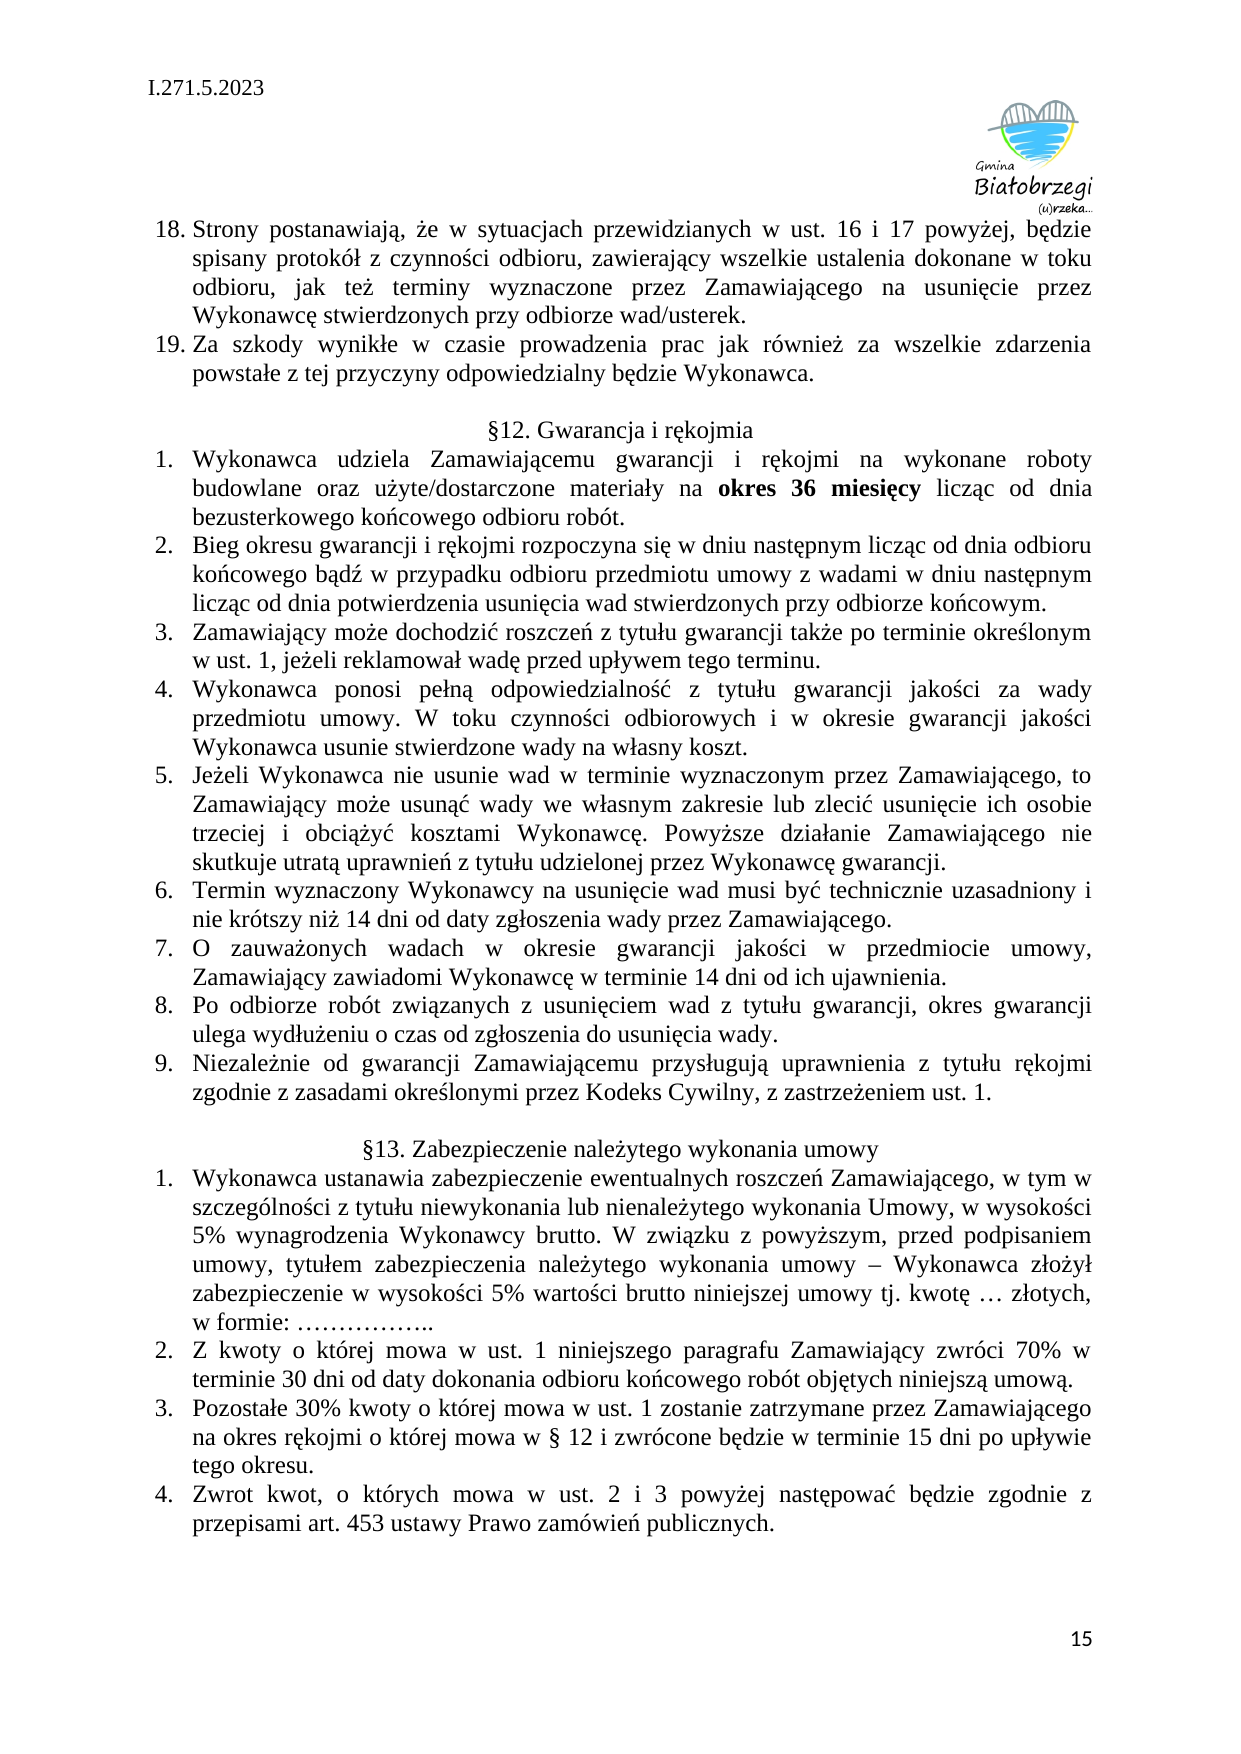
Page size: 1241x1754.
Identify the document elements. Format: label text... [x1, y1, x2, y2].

list Bieg okresu gwarancji i rękojmi rozpoczyna się w dniu następnym licząc od dnia odbioru końcowego bądź w przypadku odbioru przedmiotu umowy z wadami w dniu następnym licząc od dnia potwierdzenia usunięcia wad stwierdzonych przy odbiorze końcowym. [154, 530, 1093, 617]
list Po odbiorze robót związanych z usunięciem wad z tytułu gwarancji, okres gwarancji ulega wydłużeniu o czas od zgłoszenia do usunięcia wady. [154, 990, 1093, 1048]
text §13. Zabezpieczenie należytego wykonania umowy [148, 1134, 1093, 1163]
list Termin wyznaczony Wykonawcy na usunięcie wad musi być technicznie uzasadniony i nie krótszy niż 14 dni od daty zgłoszenia wady przez Zamawiającego. [154, 875, 1093, 933]
list Za szkody wynikłe w czasie prowadzenia prac jak również za wszelkie zdarzenia powstałe z tej przyczyny odpowiedzialny będzie Wykonawca. [154, 329, 1093, 387]
list Zamawiający może dochodzić roszczeń z tytułu gwarancji także po terminie określonym w ust. 1, jeżeli reklamował wadę przed upływem tego terminu. [154, 617, 1093, 674]
list Wykonawca ustanawia zabezpieczenie ewentualnych roszczeń Zamawiającego, w tym w szczególności z tytułu niewykonania lub nienależytego wykonania Umowy, w wysokości 5% wynagrodzenia Wykonawcy brutto. W związku z powyższym, przed podpisaniem umowy, tytułem zabezpieczenia należytego wykonania umowy – Wykonawca złożył zabezpieczenie w wysokości 5% wartości brutto niniejszej umowy tj. kwotę … złotych, w formie: …………….. [154, 1163, 1093, 1335]
list O zauważonych wadach w okresie gwarancji jakości w przedmiocie umowy, Zamawiający zawiadomi Wykonawcę w terminie 14 dni od ich ujawnienia. [154, 933, 1093, 990]
list Niezależnie od gwarancji Zamawiającemu przysługują uprawnienia z tytułu rękojmi zgodnie z zasadami określonymi przez Kodeks Cywilny, z zastrzeżeniem ust. 1. [154, 1048, 1093, 1105]
list Z kwoty o której mowa w ust. 1 niniejszego paragrafu Zamawiający zwróci 70% w terminie 30 dni od daty dokonania odbioru końcowego robót objętych niniejszą umową. [154, 1335, 1093, 1393]
picture [975, 100, 1093, 215]
list Zwrot kwot, o których mowa w ust. 2 i 3 powyżej następować będzie zgodnie z przepisami art. 453 ustawy Prawo zamówień publicznych. [154, 1479, 1093, 1537]
list Wykonawca ponosi pełną odpowiedzialność z tytułu gwarancji jakości za wady przedmiotu umowy. W toku czynności odbiorowych i w okresie gwarancji jakości Wykonawca usunie stwierdzone wady na własny koszt. [154, 674, 1093, 760]
list Jeżeli Wykonawca nie usunie wad w terminie wyznaczonym przez Zamawiającego, to Zamawiający może usunąć wady we własnym zakresie lub zlecić usunięcie ich osobie trzeciej i obciążyć kosztami Wykonawcę. Powyższe działanie Zamawiającego nie skutkuje utratą uprawnień z tytułu udzielonej przez Wykonawcę gwarancji. [154, 760, 1093, 875]
list Pozostałe 30% kwoty o której mowa w ust. 1 zostanie zatrzymane przez Zamawiającego na okres rękojmi o której mowa w § 12 i zwrócone będzie w terminie 15 dni po upływie tego okresu. [154, 1393, 1093, 1479]
list Wykonawca udziela Zamawiającemu gwarancji i rękojmi na wykonane roboty budowlane oraz użyte/dostarczone materiały na okres 36 miesięcy licząc od dnia bezusterkowego końcowego odbioru robót. [154, 444, 1093, 530]
text §12. Gwarancja i rękojmia [148, 415, 1093, 444]
list Strony postanawiają, że w sytuacjach przewidzianych w ust. 16 i 17 powyżej, będzie spisany protokół z czynności odbioru, zawierający wszelkie ustalenia dokonane w toku odbioru, jak też terminy wyznaczone przez Zamawiającego na usunięcie przez Wykonawcę stwierdzonych przy odbiorze wad/usterek. [154, 214, 1093, 329]
